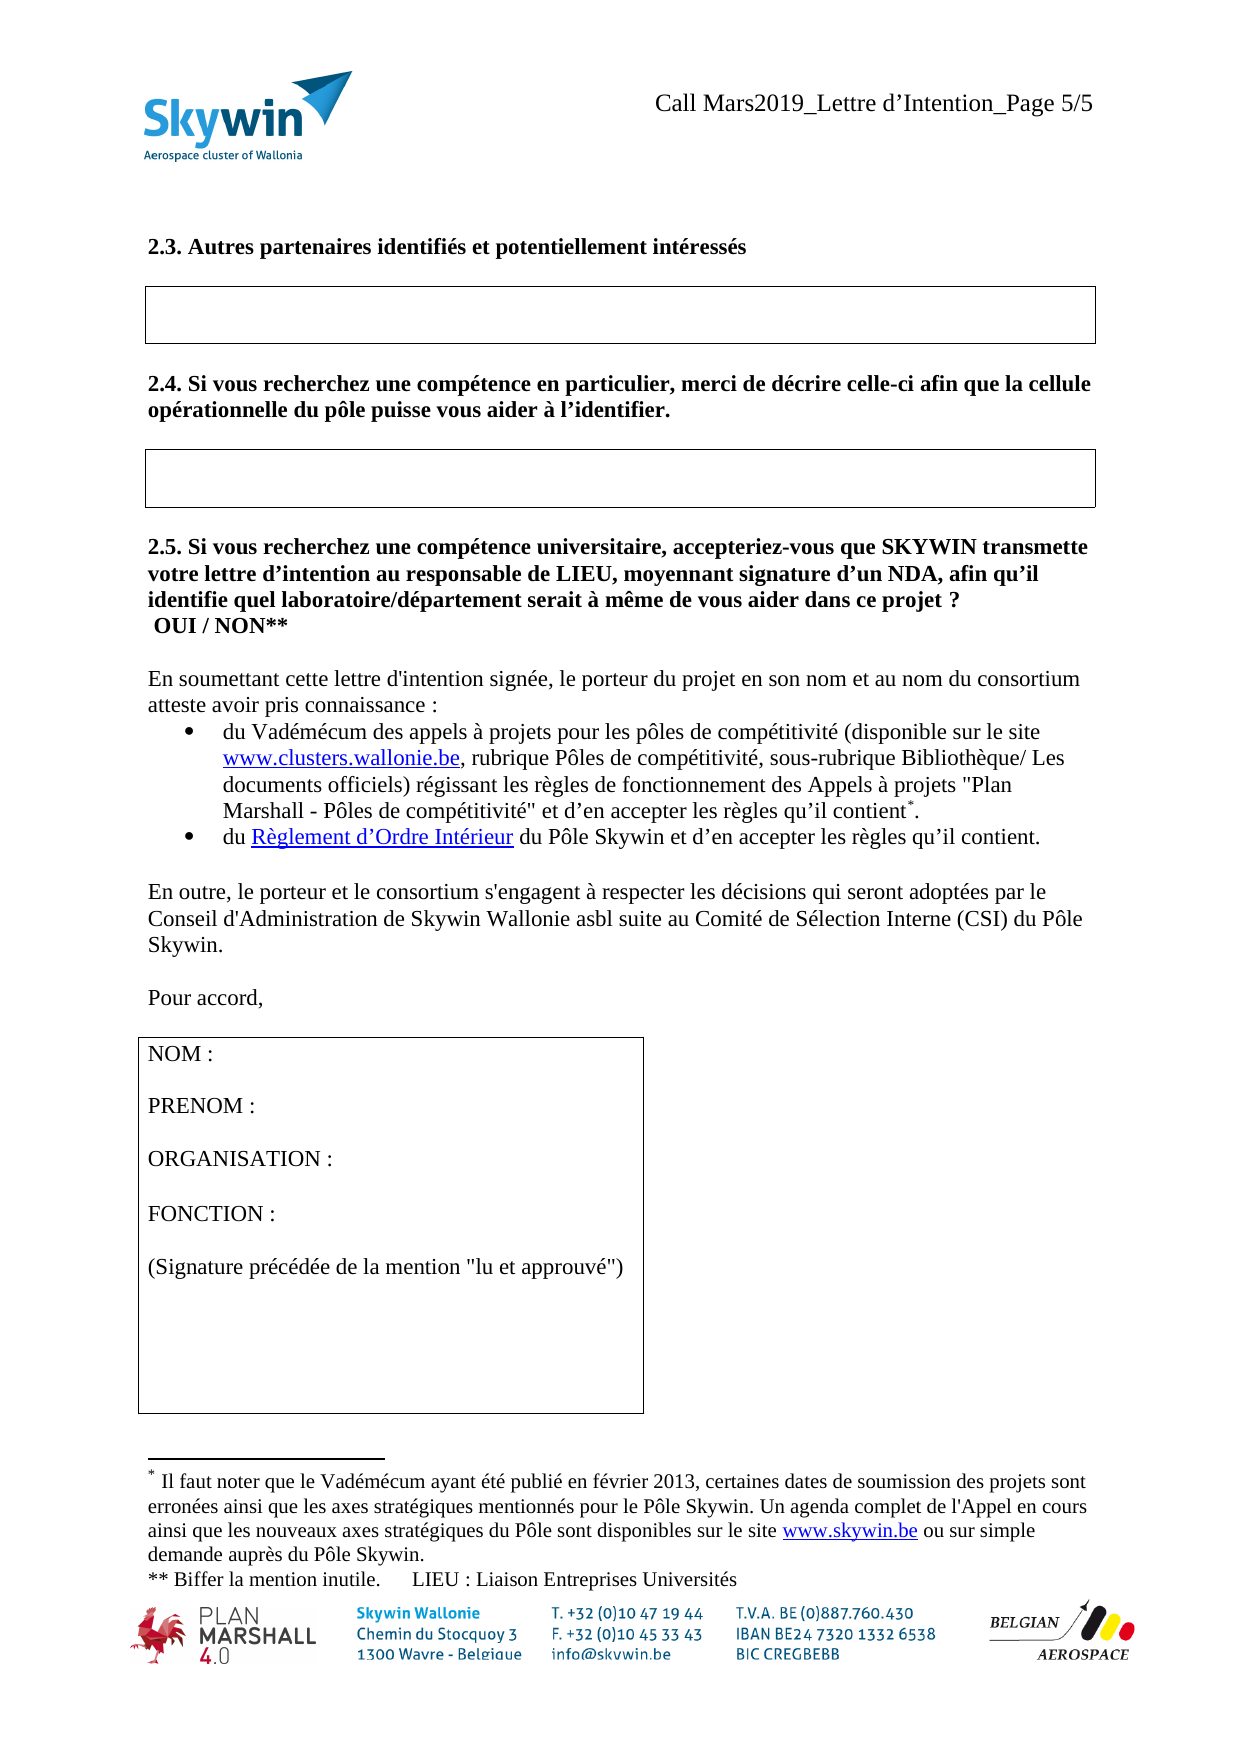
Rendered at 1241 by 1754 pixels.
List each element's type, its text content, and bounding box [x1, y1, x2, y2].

text Pour accord, [148, 984, 1085, 1010]
text 2.3. Autres partenaires identifiés et potentiellement intéressés [148, 233, 1093, 259]
text (Signature précédée de la mention "lu et approuvé") [139, 1250, 643, 1279]
text En outre, le porteur et le consortium s'engagent à respecter les décisions qui seront adoptées par le Conseil d'Administration de Skywin Wallonie asbl suite au Comité de Sélection Interne (CSI) du Pôle Skywin. [148, 878, 1085, 957]
text PRENOM : [139, 1089, 643, 1119]
picture [128, 56, 368, 174]
text OUI / NON** [148, 612, 1093, 639]
text NOM : [139, 1038, 643, 1066]
text ORGANISATION : [139, 1142, 643, 1171]
picture [342, 1590, 1135, 1660]
text 2.5. Si vous recherchez une compétence universitaire, accepteriez-vous que SKYWIN transmette votre lettre d’intention au responsable de LIEU, moyennant signature d’un NDA, afin qu’il identifie quel laboratoire/département serait à même de vous aider dans ce projet ? [148, 533, 1093, 612]
list du Règlement d’Ordre Intérieur du Pôle Skywin et d’en accepter les règles qu’il contient. [185, 823, 1085, 850]
picture [130, 1607, 316, 1664]
list du Vadémécum des appels à projets pour les pôles de compétitivité (disponible sur le site www.clusters.wallonie.be, rubrique Pôles de compétitivité, sous-rubrique Bibliothèque/ Les documents officiels) régissant les règles de fonctionnement des Appels à projets "Plan Marshall - Pôles de compétitivité" et d’en accepter les règles qu’il contient. [185, 718, 1085, 823]
text En soumettant cette lettre d'intention signée, le porteur du projet en son nom et au nom du consortium atteste avoir pris connaissance : [148, 665, 1085, 718]
text 2.4. Si vous recherchez une compétence en particulier, merci de décrire celle-ci afin que la cellule opérationnelle du pôle puisse vous aider à l’identifier. [148, 370, 1093, 423]
text FONCTION : [139, 1197, 643, 1227]
